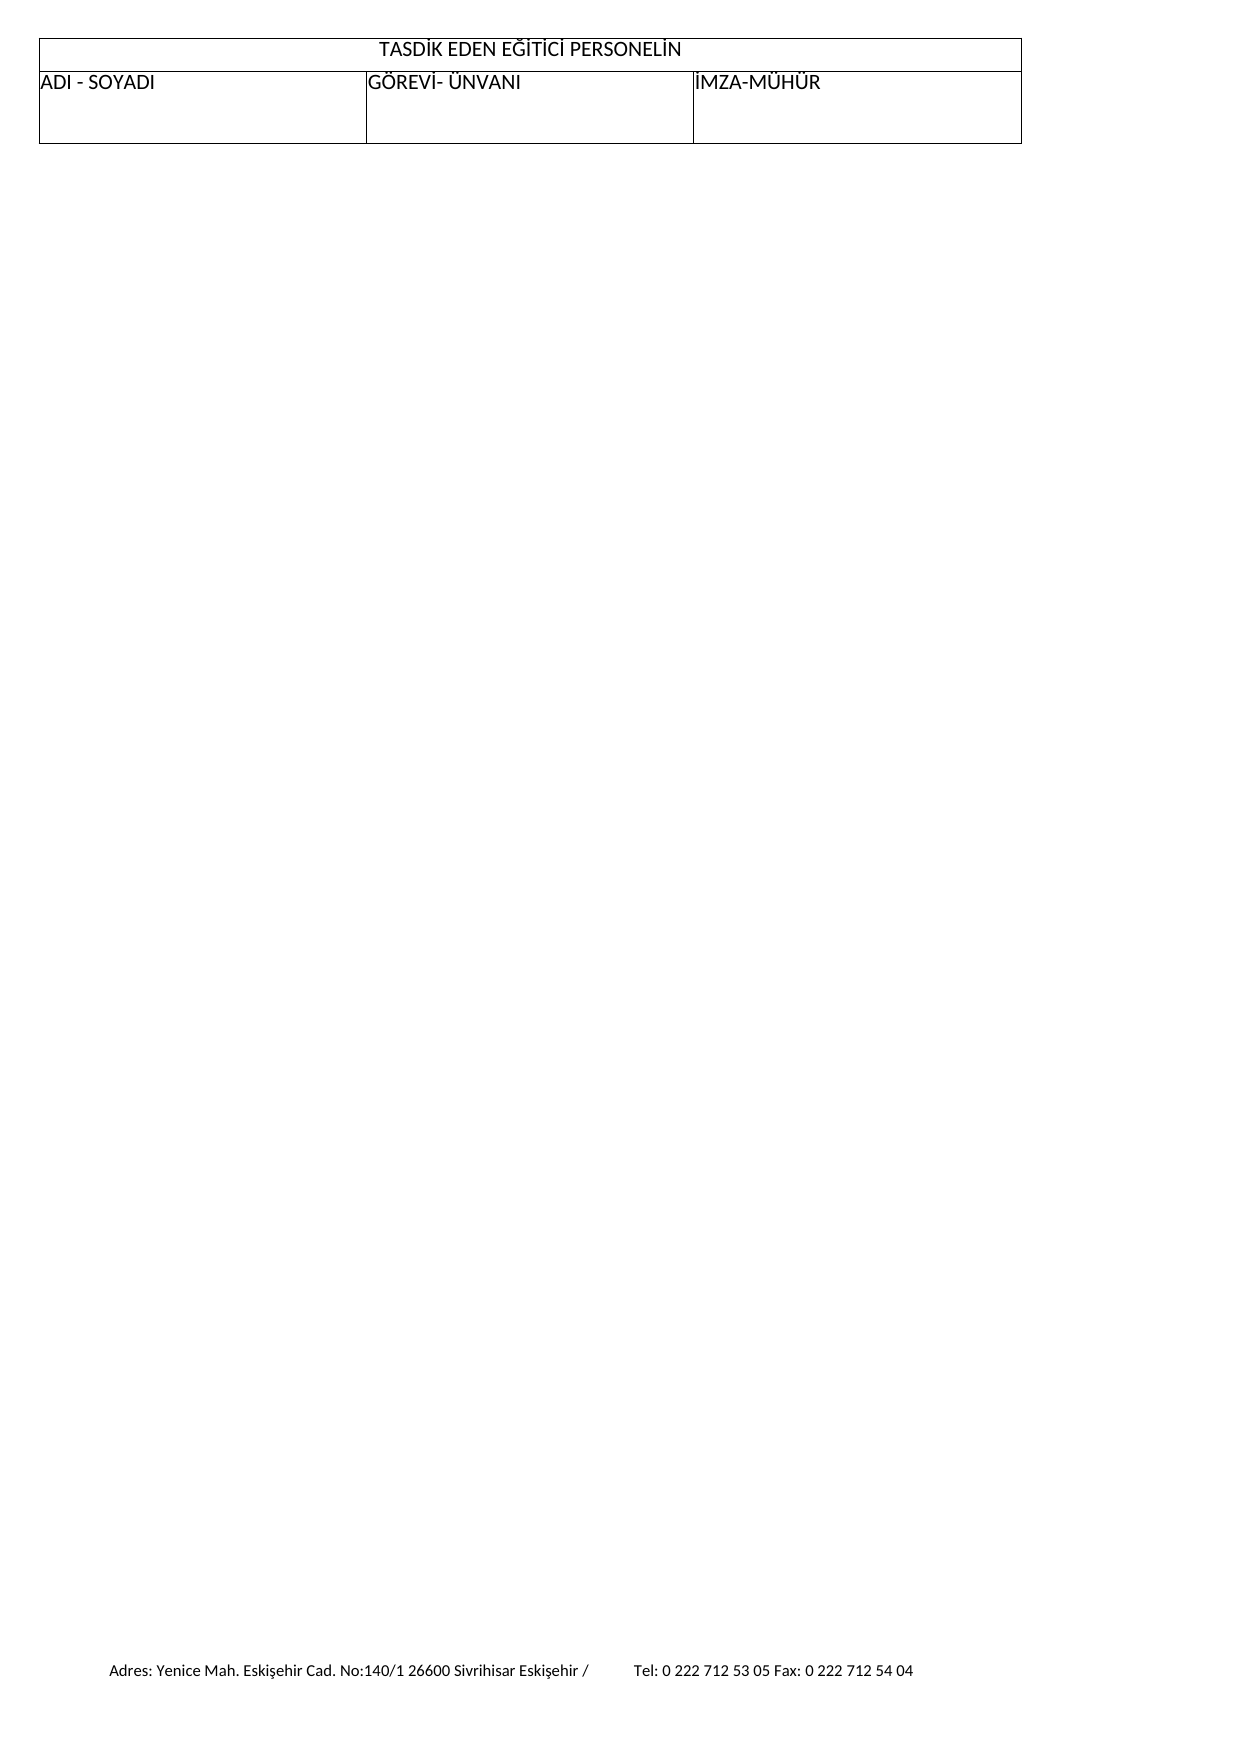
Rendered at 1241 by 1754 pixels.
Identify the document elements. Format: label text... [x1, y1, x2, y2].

table_cell ADI - SOYADI [40, 72, 366, 142]
table_cell GÖREVİ- ÜNVANI [367, 72, 693, 142]
text Adres: Yenice Mah. Eskişehir Cad. No:140/1 26600 Sivrihisar Eskişehir / [109, 1663, 589, 1679]
table_header TASDİK EDEN EĞİTİCİ PERSONELİN [40, 39, 1021, 71]
text Tel: 0 222 712 53 05 Fax: 0 222 712 54 04 [634, 1663, 913, 1679]
table_cell İMZA-MÜHÜR [694, 72, 1021, 142]
